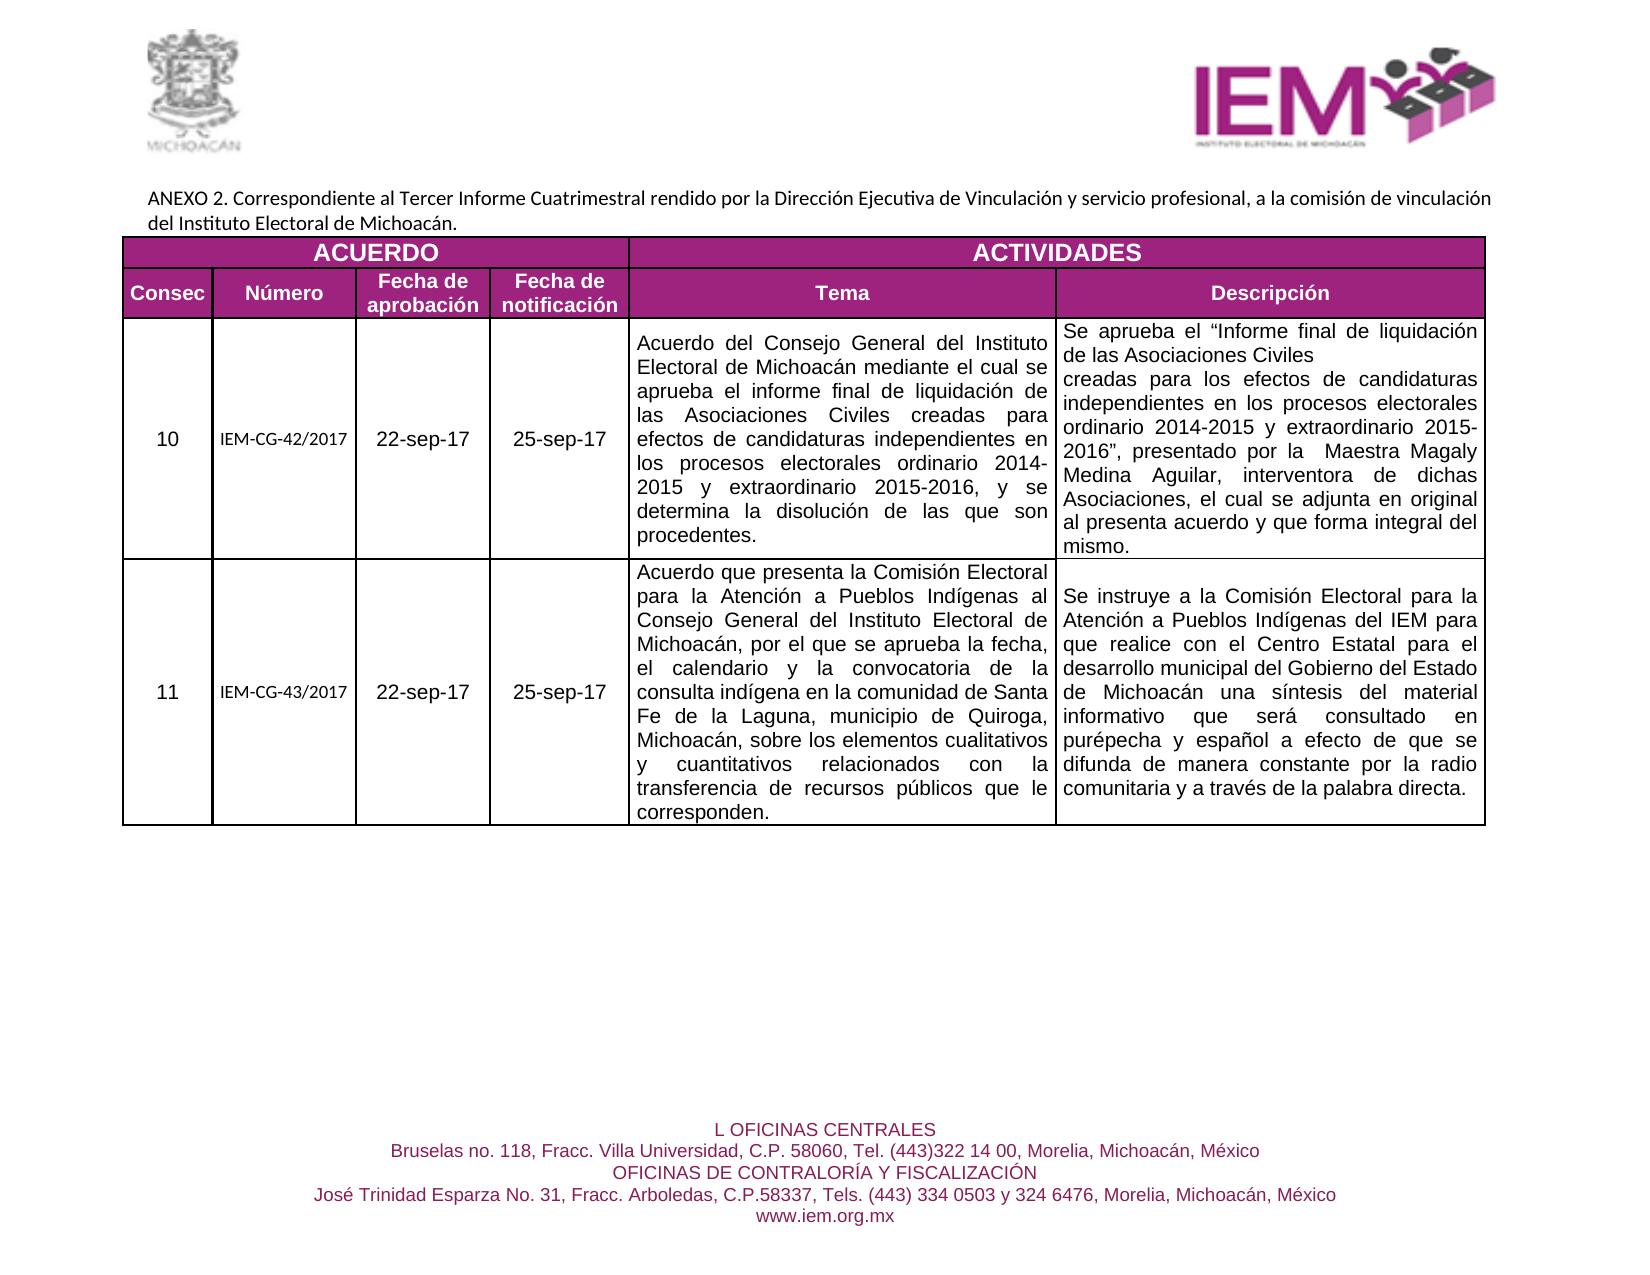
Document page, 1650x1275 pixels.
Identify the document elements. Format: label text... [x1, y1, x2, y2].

table_cell Descripción [1057, 269, 1484, 317]
table_cell Número [214, 269, 355, 317]
table_cell Fecha de notificación [491, 269, 628, 317]
table_cell IEM-CG-42/2017 [214, 319, 355, 558]
table_cell Se instruye a la Comisión Electoral para la Atención a Pueblos Indígenas del IEM para que realice con el Centro Estatal para el desarrollo municipal del Gobierno del Estado de Michoacán una síntesis del material informativo que será consultado en purépecha y español a efecto de que se difunda de manera constante por la radio comunitaria y a través de la palabra directa. [1057, 559, 1484, 824]
table_cell 11 [124, 560, 211, 824]
table_cell Consec [124, 269, 211, 317]
table_cell 10 [124, 319, 211, 558]
table_cell 25-sep-17 [491, 560, 628, 824]
table_cell 22-sep-17 [357, 319, 489, 558]
table_cell Se aprueba el “Informe final de liquidación de las Asociaciones Civiles creadas para los efectos de candidaturas independientes en los procesos electorales ordinario 2014-2015 y extraordinario 2015-2016”, presentado por la Maestra Magaly Medina Aguilar, interventora de dichas Asociaciones, el cual se adjunta en original al presenta acuerdo y que forma integral del mismo. [1057, 319, 1484, 558]
table_cell 25-sep-17 [491, 319, 628, 558]
table_cell Fecha de aprobación [357, 269, 489, 317]
table_header ACUERDO [124, 238, 628, 267]
table_cell IEM-CG-43/2017 [214, 560, 355, 824]
picture [147, 29, 1503, 160]
table_cell Tema [630, 269, 1055, 317]
table_cell Acuerdo que presenta la Comisión Electoral para la Atención a Pueblos Indígenas al Consejo General del Instituto Electoral de Michoacán, por el que se aprueba la fecha, el calendario y la convocatoria de la consulta indígena en la comunidad de Santa Fe de la Laguna, municipio de Quiroga, Michoacán, sobre los elementos cualitativos y cuantitativos relacionados con la transferencia de recursos públicos que le corresponden. [630, 560, 1055, 824]
table_cell 22-sep-17 [357, 560, 489, 824]
table_header ACTIVIDADES [630, 238, 1484, 267]
table_cell Acuerdo del Consejo General del Instituto Electoral de Michoacán mediante el cual se aprueba el informe final de liquidación de las Asociaciones Civiles creadas para efectos de candidaturas independientes en los procesos electorales ordinario 2014-2015 y extraordinario 2015-2016, y se determina la disolución de las que son procedentes. [630, 319, 1055, 558]
